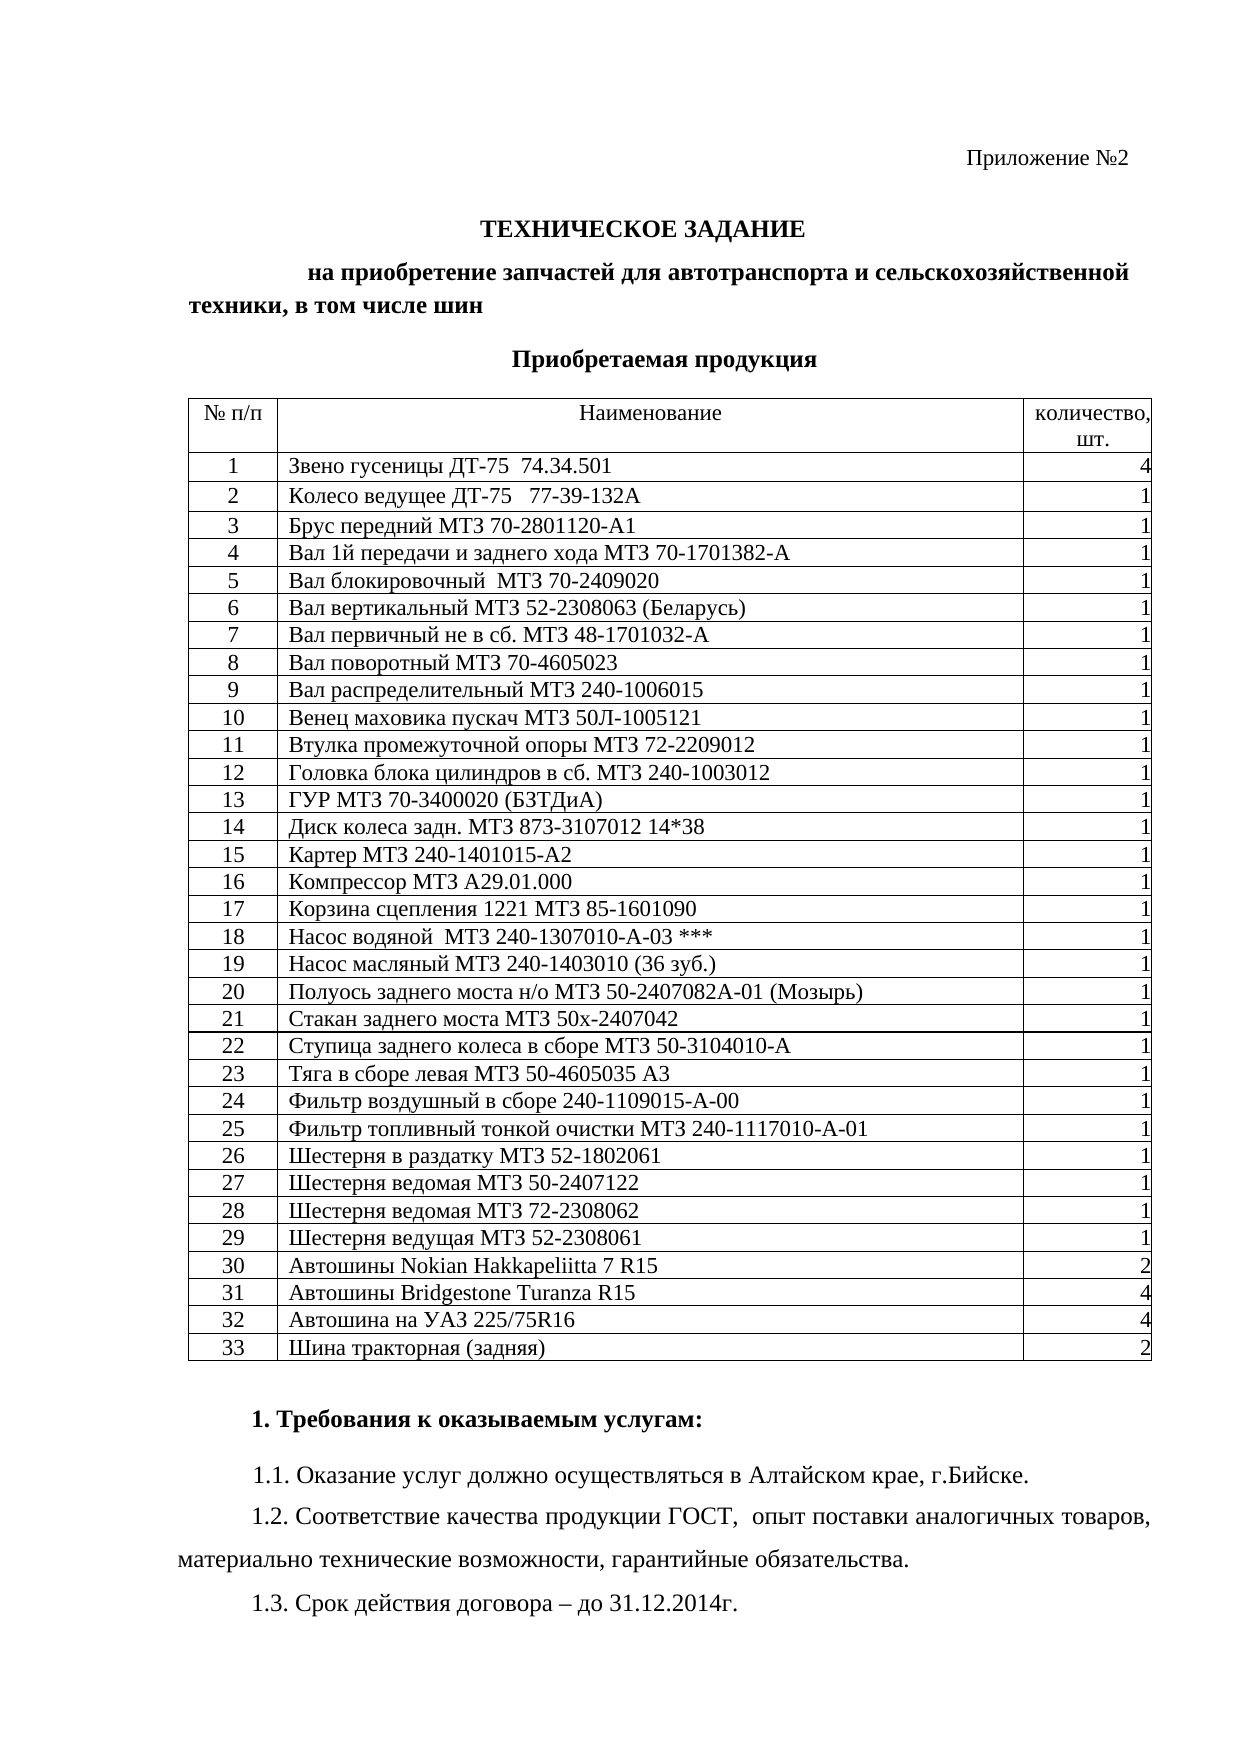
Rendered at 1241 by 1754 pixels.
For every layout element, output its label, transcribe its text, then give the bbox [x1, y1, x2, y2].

text Приложение №2 [177, 144, 1152, 171]
text ТЕХНИЧЕСКОЕ ЗАДАНИЕ [177, 214, 1152, 243]
text 1.1. Оказание услуг должно осуществляться в Алтайском крае, г.Бийске. [177, 1460, 1152, 1489]
table_header на приобретение запчастей для автотранспорта и сельскохозяйственной техники, в том числе шин Приобретаемая продукция [177, 257, 1152, 1361]
text 1.2. Соответствие качества продукции ГОСТ, опыт поставки аналогичных товаров, материально технические возможности, гарантийные обязательства. [177, 1501, 1152, 1573]
text 1. Требования к оказываемым услугам: [177, 1404, 1152, 1433]
text 1.3. Срок действия договора – до 31.12.2014г. [177, 1588, 1152, 1616]
